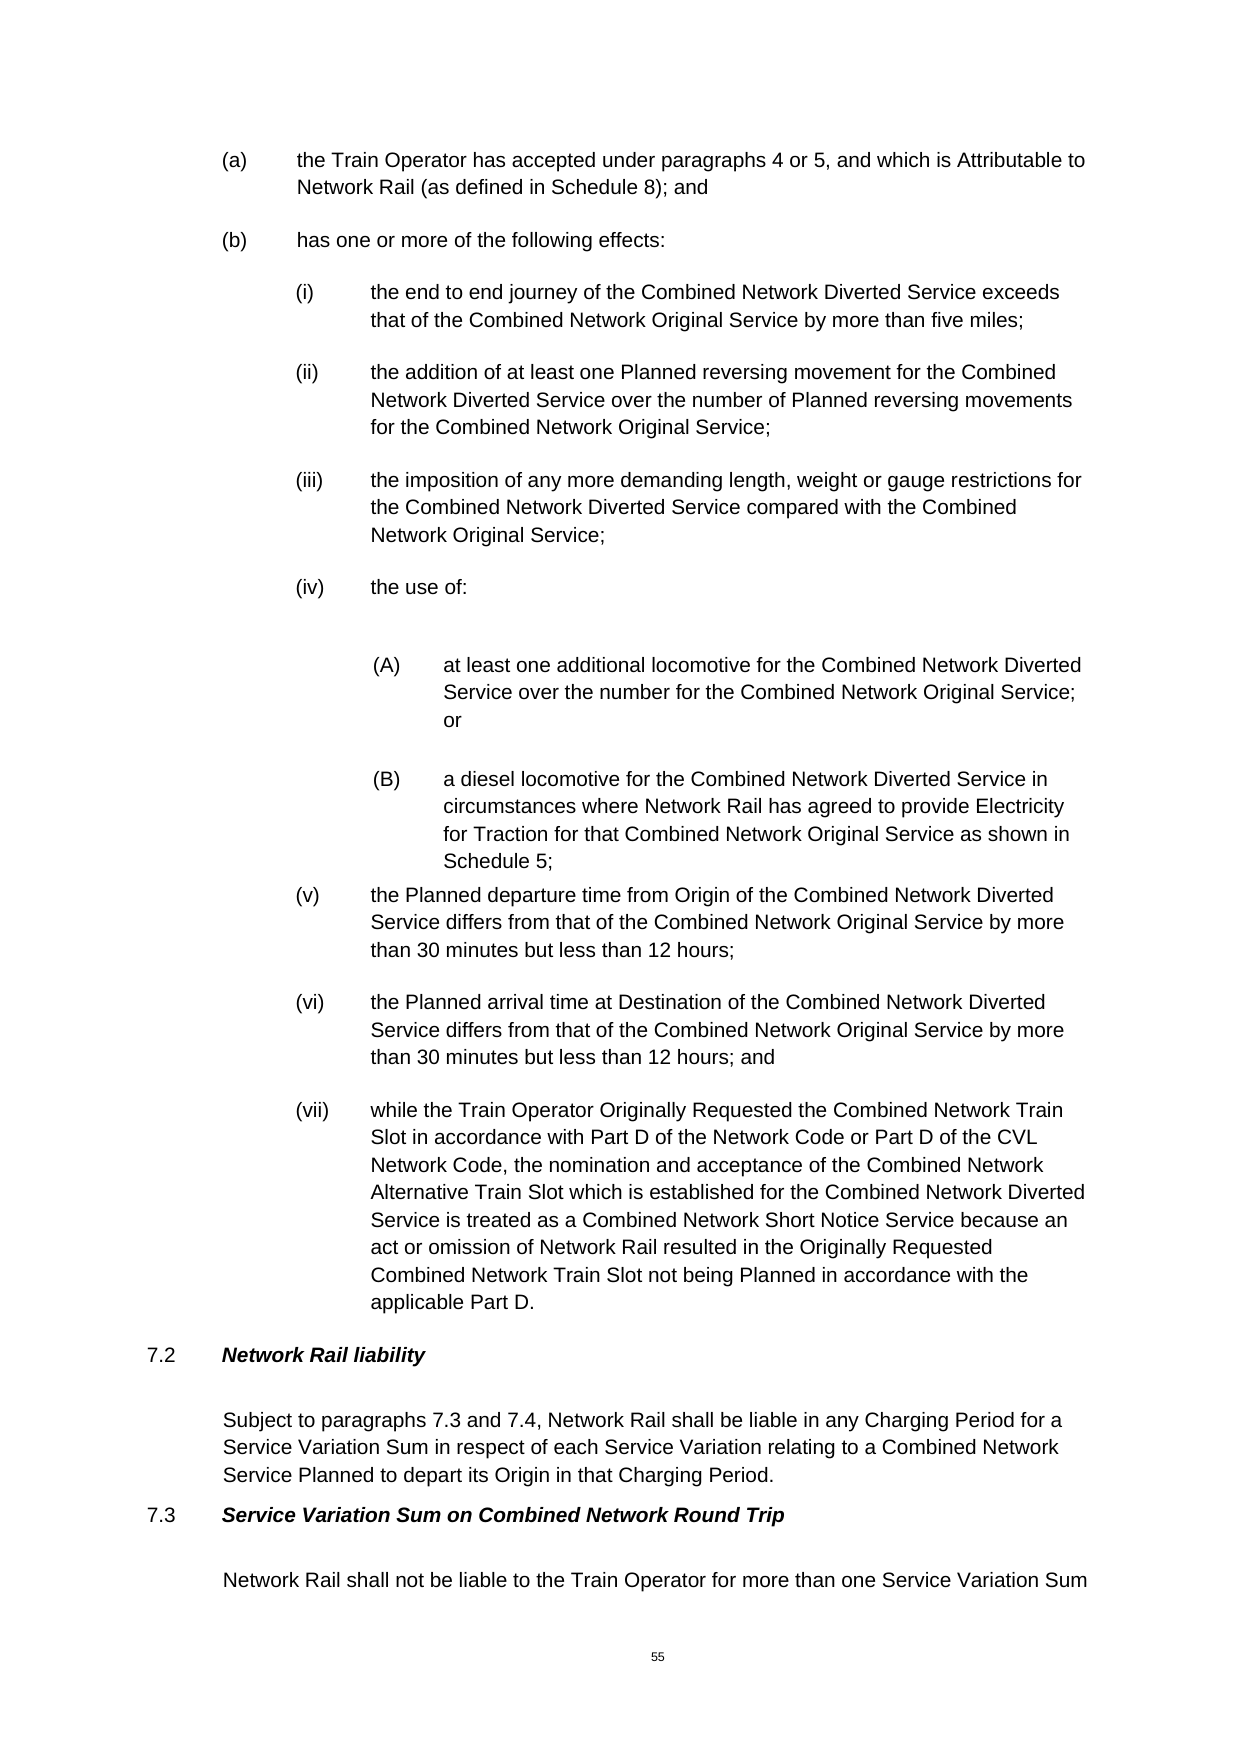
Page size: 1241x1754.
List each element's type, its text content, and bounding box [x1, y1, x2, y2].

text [223, 1568, 1092, 1592]
list the use of: [295, 575, 1092, 599]
list the Planned departure time from Origin of the Combined Network Diverted Service differs from that of the Combined Network Original Service by more than 30 minutes but less than 12 hours; [295, 883, 1092, 962]
list while the Train Operator Originally Requested the Combined Network Train Slot in accordance with Part D of the Network Code or Part D of the CVL Network Code, the nomination and acceptance of the Combined Network Alternative Train Slot which is established for the Combined Network Diverted Service is treated as a Combined Network Short Notice Service because an act or omission of Network Rail resulted in the Originally Requested Combined Network Train Slot not being Planned in accordance with the applicable Part D. [295, 1098, 1092, 1314]
list Service Variation Sum on Combined Network Round Trip [147, 1503, 1092, 1527]
list the end to end journey of the Combined Network Diverted Service exceeds that of the Combined Network Original Service by more than five miles; [295, 280, 1092, 332]
list the addition of at least one Planned reversing movement for the Combined Network Diverted Service over the number of Planned reversing movements for the Combined Network Original Service; [295, 360, 1092, 439]
list Network Rail liability [147, 1343, 1092, 1367]
list at least one additional locomotive for the Combined Network Diverted Service over the number for the Combined Network Original Service; or [373, 653, 1092, 732]
list a diesel locomotive for the Combined Network Diverted Service in circumstances where Network Rail has agreed to provide Electricity for Traction for that Combined Network Original Service as shown in Schedule 5; [373, 766, 1092, 873]
list has one or more of the following effects: [222, 228, 1092, 252]
text Subject to paragraphs 7.3 and 7.4, Network Rail shall be liable in any Charging Period for a Service Variation Sum in respect of each Service Variation relating to a Combined Network Service Planned to depart its Origin in that Charging Period. [223, 1408, 1092, 1487]
list the Train Operator has accepted under paragraphs 4 or 5, and which is Attributable to Network Rail (as defined in Schedule 8); and [222, 148, 1092, 199]
list the Planned arrival time at Destination of the Combined Network Diverted Service differs from that of the Combined Network Original Service by more than 30 minutes but less than 12 hours; and [295, 990, 1092, 1069]
list the imposition of any more demanding length, weight or gauge restrictions for the Combined Network Diverted Service compared with the Combined Network Original Service; [295, 468, 1092, 547]
